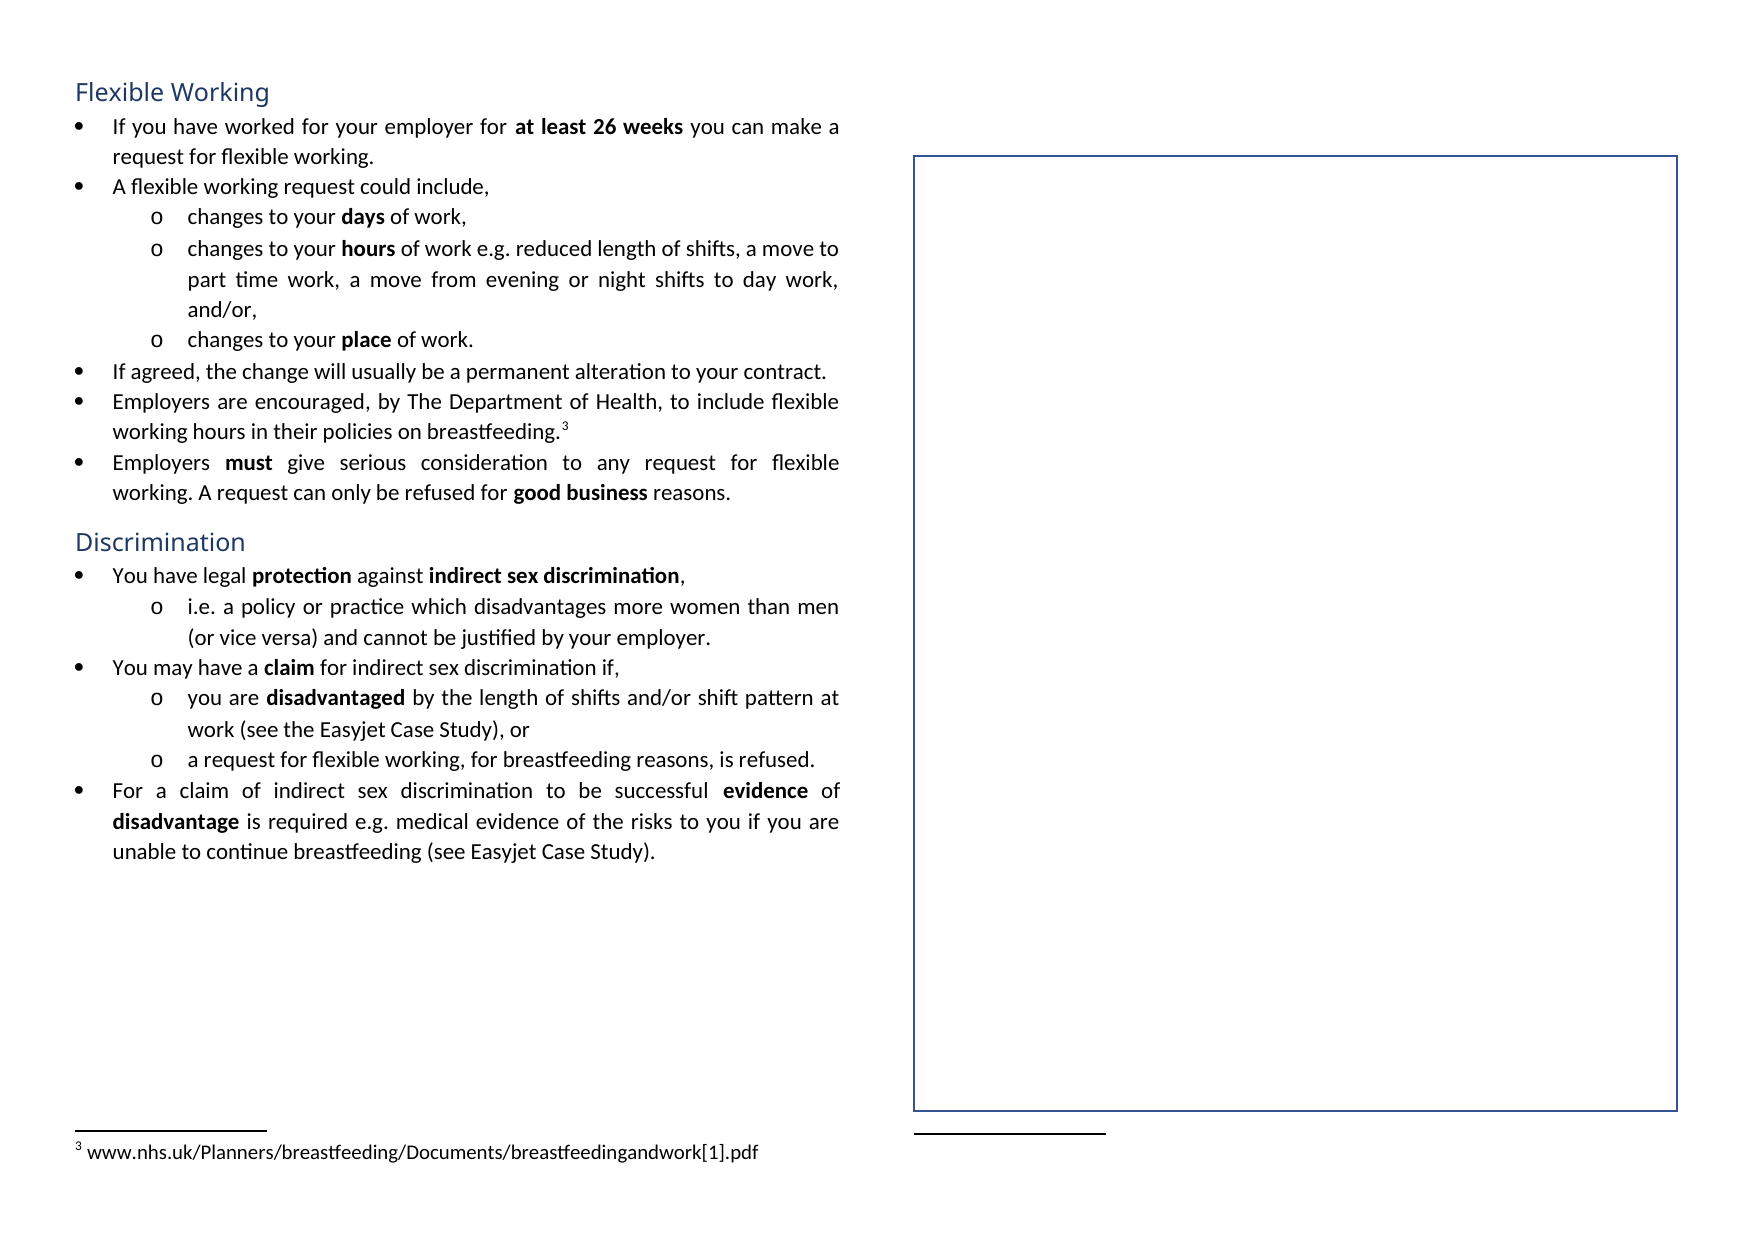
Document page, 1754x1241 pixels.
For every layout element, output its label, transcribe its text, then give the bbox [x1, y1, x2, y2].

list a request for flexible working, for breastfeeding reasons, is refused. [150, 745, 840, 774]
list For a claim of indirect sex discrimination to be successful evidence of disadvantage is required e.g. medical evidence of the risks to you if you are unable to continue breastfeeding (see Easyjet Case Study). [75, 777, 840, 865]
list i.e. a policy or practice which disadvantages more women than men (or vice versa) and cannot be justified by your employer. [150, 592, 840, 651]
list If agreed, the change will usually be a permanent alteration to your contract. [75, 357, 840, 385]
list Flexible Working [75, 75, 840, 109]
subtitle Discrimination [75, 525, 840, 559]
list You have legal protection against indirect sex discrimination, [75, 562, 840, 589]
list Employers must give serious consideration to any request for flexible working. A request can only be refused for good business reasons. [75, 448, 840, 506]
list A flexible working request could include, [75, 172, 840, 200]
list changes to your days of work, [150, 202, 840, 232]
list You may have a claim for indirect sex discrimination if, [75, 653, 840, 681]
list Employers are encouraged, by The Department of Health, to include flexible working hours in their policies on breastfeeding. [75, 387, 840, 446]
list changes to your hours of work e.g. reduced length of shifts, a move to part time work, a move from evening or night shifts to day work, and/or, [150, 234, 840, 323]
list If you have worked for your employer for at least 26 weeks you can make a request for flexible working. [75, 112, 840, 170]
list you are disadvantaged by the length of shifts and/or shift pattern at work (see the Easyjet Case Study), or [150, 683, 840, 743]
list changes to your place of work. [150, 326, 840, 355]
